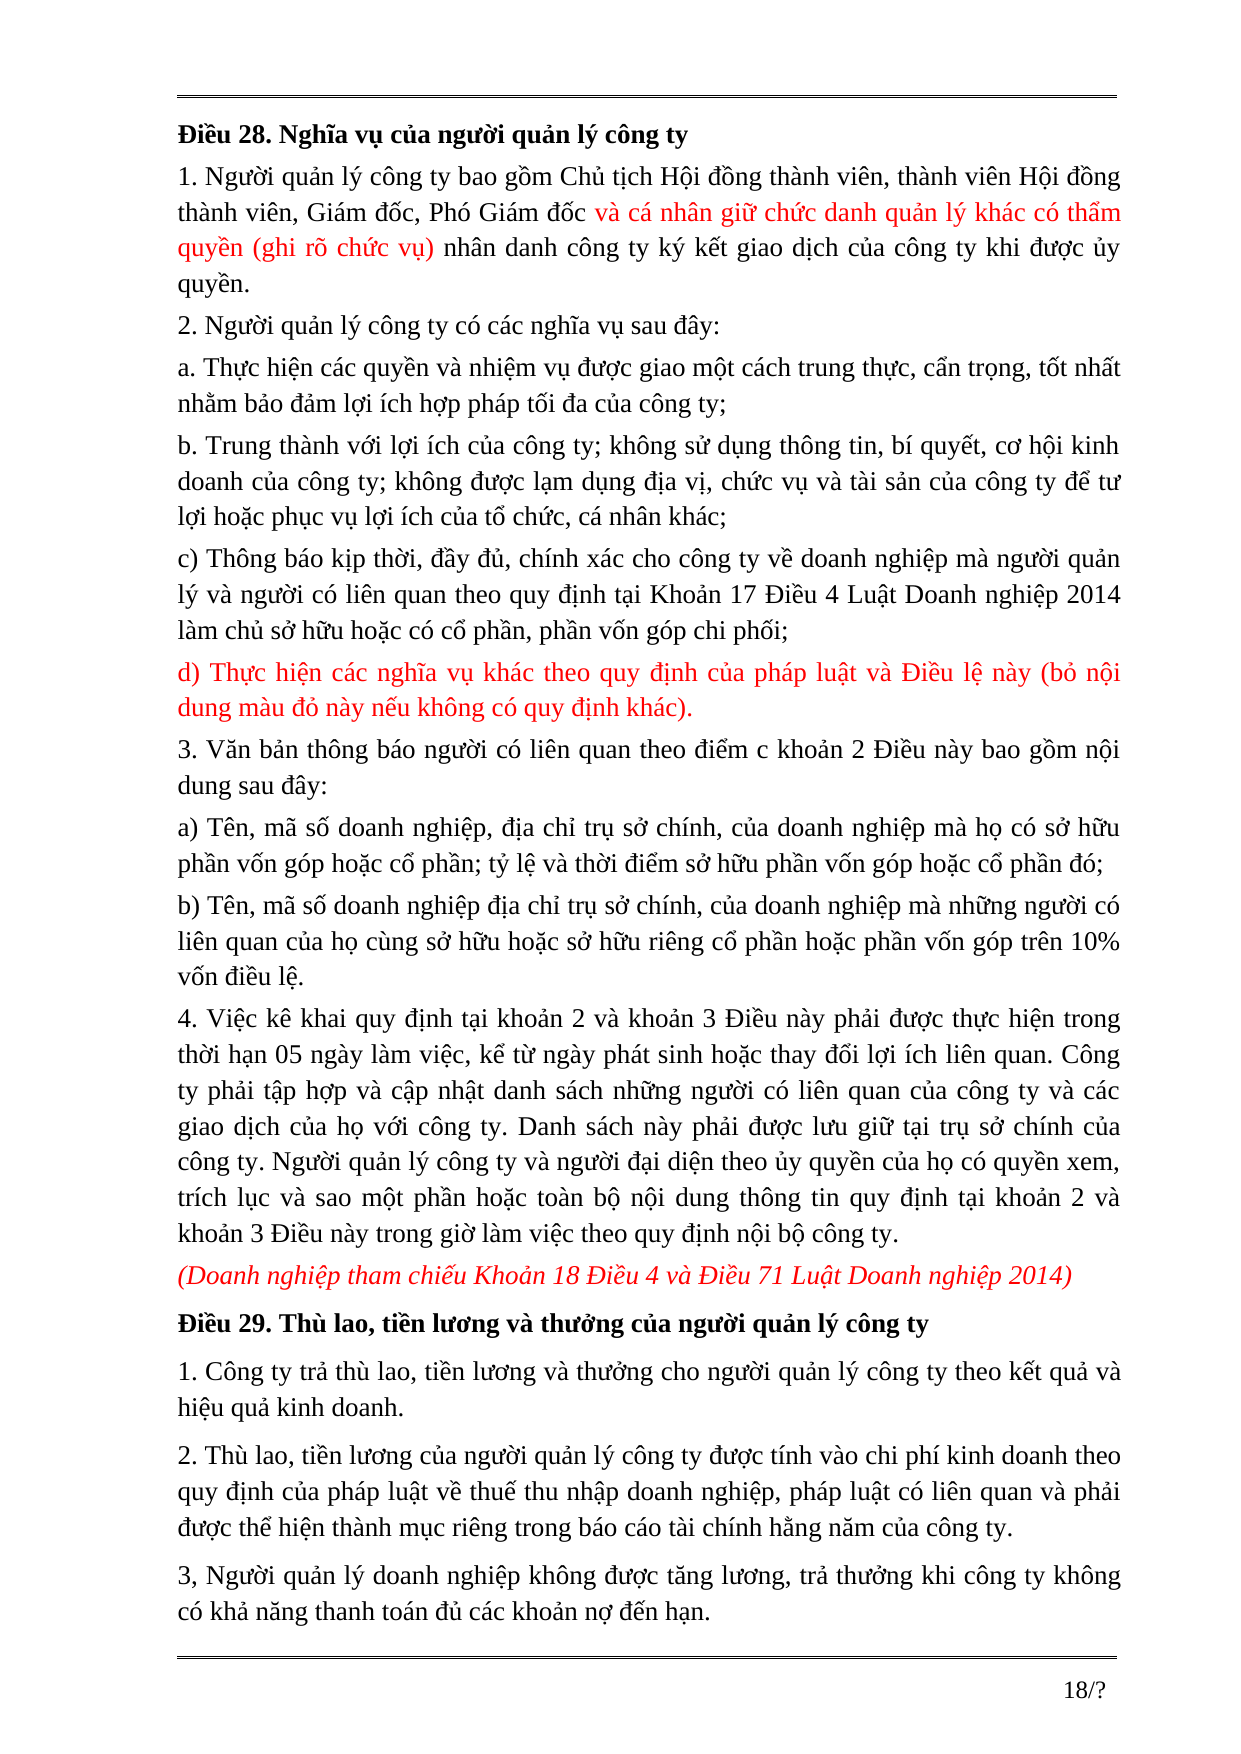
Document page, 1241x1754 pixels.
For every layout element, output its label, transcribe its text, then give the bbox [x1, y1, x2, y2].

text 3. Văn bản thông báo người có liên quan theo điểm c khoản 2 Điều này bao gồm nội dung sau đây: [177, 733, 1122, 800]
subtitle Điều 28. Nghĩa vụ của người quản lý công ty [177, 118, 1122, 149]
text 1. Công ty trả thù lao, tiền lương và thưởng cho người quản lý công ty theo kết quả và hiệu quả kinh doanh. [177, 1355, 1122, 1422]
text 2. Người quản lý công ty có các nghĩa vụ sau đây: [177, 309, 1122, 340]
text 2. Thù lao, tiền lương của người quản lý công ty được tính vào chi phí kinh doanh theo quy định của pháp luật về thuế thu nhập doanh nghiệp, pháp luật có liên quan và phải được thể hiện thành mục riêng trong báo cáo tài chính hằng năm của công ty. [177, 1439, 1122, 1542]
text c) Thông báo kịp thời, đầy đủ, chính xác cho công ty về doanh nghiệp mà người quản lý và người có liên quan theo quy định tại Khoản 17 Điều 4 Luật Doanh nghiệp 2014 làm chủ sở hữu hoặc có cổ phần, phần vốn góp chi phối; [177, 542, 1122, 645]
text b. Trung thành với lợi ích của công ty; không sử dụng thông tin, bí quyết, cơ hội kinh doanh của công ty; không được lạm dụng địa vị, chức vụ và tài sản của công ty để tư lợi hoặc phục vụ lợi ích của tổ chức, cá nhân khác; [177, 429, 1122, 532]
text a. Thực hiện các quyền và nhiệm vụ được giao một cách trung thực, cẩn trọng, tốt nhất nhằm bảo đảm lợi ích hợp pháp tối đa của công ty; [177, 351, 1122, 418]
text b) Tên, mã số doanh nghiệp địa chỉ trụ sở chính, của doanh nghiệp mà những người có liên quan của họ cùng sở hữu hoặc sở hữu riêng cổ phần hoặc phần vốn góp trên 10% vốn điều lệ. [177, 889, 1122, 992]
text (Doanh nghiệp tham chiếu Khoản 18 Điều 4 và Điều 71 Luật Doanh nghiệp 2014) [177, 1259, 1122, 1290]
text a) Tên, mã số doanh nghiệp, địa chỉ trụ sở chính, của doanh nghiệp mà họ có sở hữu phần vốn góp hoặc cổ phần; tỷ lệ và thời điểm sở hữu phần vốn góp hoặc cổ phần đó; [177, 811, 1122, 878]
text 3, Người quản lý doanh nghiệp không được tăng lương, trả thưởng khi công ty không có khả năng thanh toán đủ các khoản nợ đến hạn. [177, 1559, 1122, 1626]
text 4. Việc kê khai quy định tại khoản 2 và khoản 3 Điều này phải được thực hiện trong thời hạn 05 ngày làm việc, kể từ ngày phát sinh hoặc thay đổi lợi ích liên quan. Công ty phải tập hợp và cập nhật danh sách những người có liên quan của công ty và các giao dịch của họ với công ty. Danh sách này phải được lưu giữ tại trụ sở chính của công ty. Người quản lý công ty và người đại diện theo ủy quyền của họ có quyền xem, trích lục và sao một phần hoặc toàn bộ nội dung thông tin quy định tại khoản 2 và khoản 3 Điều này trong giờ làm việc theo quy định nội bộ công ty. [177, 1002, 1122, 1248]
text 1. Người quản lý công ty bao gồm Chủ tịch Hội đồng thành viên, thành viên Hội đồng thành viên, Giám đốc, Phó Giám đốc và cá nhân giữ chức danh quản lý khác có thẩm quyền (ghi rõ chức vụ) nhân danh công ty ký kết giao dịch của công ty khi được ủy quyền. [177, 160, 1122, 298]
subtitle Điều 29. Thù lao, tiền lương và thưởng của người quản lý công ty [177, 1307, 1122, 1338]
text d) Thực hiện các nghĩa vụ khác theo quy định của pháp luật và Điều lệ này (bỏ nội dung màu đỏ này nếu không có quy định khác). [177, 656, 1122, 723]
